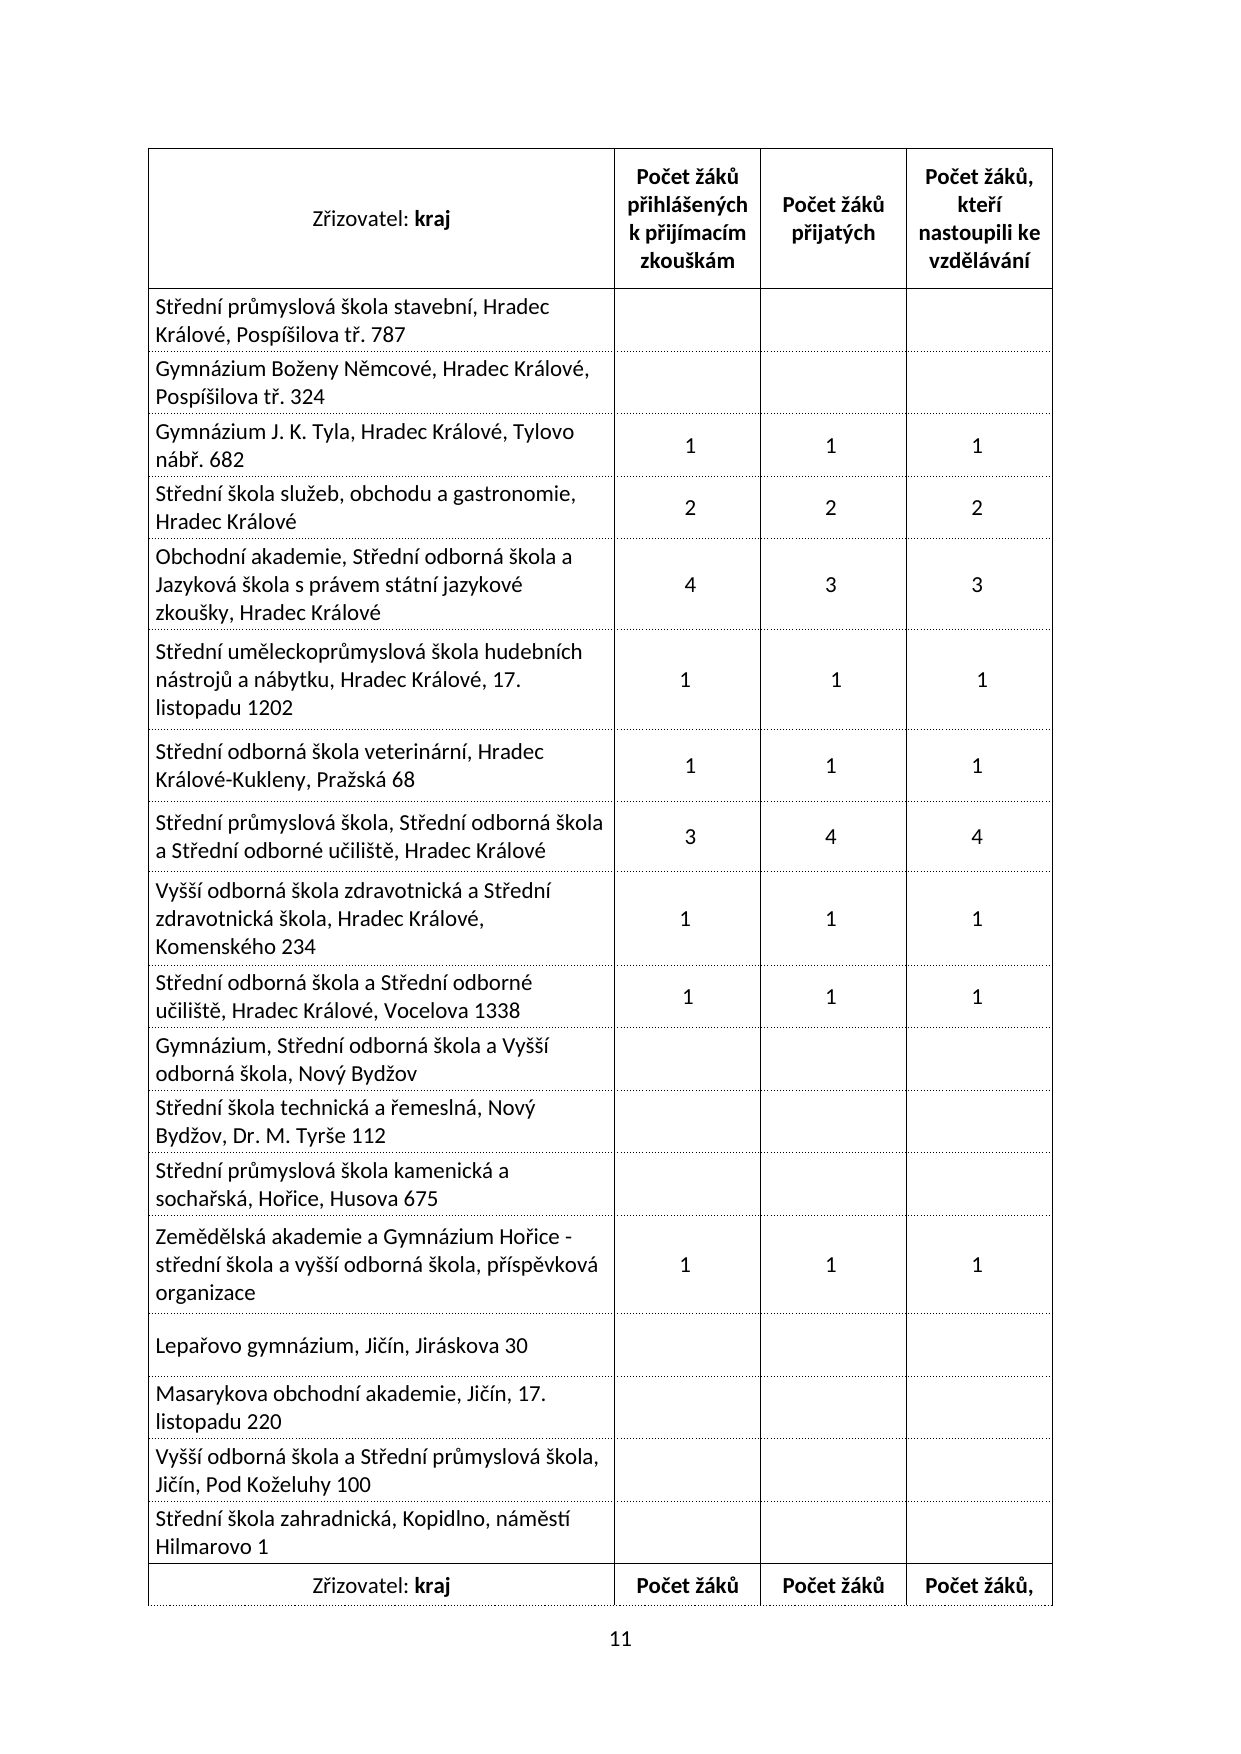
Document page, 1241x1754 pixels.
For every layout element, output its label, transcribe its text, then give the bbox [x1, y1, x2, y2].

table_cell 1 [761, 729, 906, 801]
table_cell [615, 1564, 760, 1605]
table_cell Střední průmyslová škola kamenická a sochařská, Hořice, Husova 675 [149, 1152, 614, 1215]
table_cell 3 [761, 538, 906, 629]
table_cell [615, 1438, 760, 1501]
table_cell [761, 1564, 906, 1605]
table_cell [907, 1564, 1052, 1605]
table_cell [615, 1313, 760, 1376]
table_cell Masarykova obchodní akademie, Jičín, 17. listopadu 220 [149, 1376, 614, 1438]
table_cell [615, 289, 760, 351]
table_cell Střední škola služeb, obchodu a gastronomie, Hradec Králové [149, 476, 614, 538]
table_cell Střední odborná škola veterinární, Hradec Králové-Kukleny, Pražská 68 [149, 729, 614, 801]
table_cell Střední uměleckoprůmyslová škola hudebních nástrojů a nábytku, Hradec Králové, 17. listopadu 1202 [149, 629, 614, 729]
table_cell Počet žáků přihlášených k přijímacím zkouškám [615, 149, 760, 288]
table_cell 1 [615, 729, 760, 801]
table_cell [907, 1027, 1052, 1090]
table_cell 1 [615, 629, 760, 729]
table_cell Střední škola technická a řemeslná, Nový Bydžov, Dr. M. Tyrše 112 [149, 1090, 614, 1152]
table_cell 1 [907, 1215, 1052, 1313]
table_cell Střední odborná škola a Střední odborné učiliště, Hradec Králové, Vocelova 1338 [149, 965, 614, 1027]
table_cell [907, 351, 1052, 413]
table_cell 1 [907, 413, 1052, 476]
table_cell 1 [907, 629, 1052, 729]
table_cell [615, 1090, 760, 1152]
table_cell [615, 1501, 760, 1563]
table_cell 1 [761, 629, 906, 729]
table_cell 2 [907, 476, 1052, 538]
table_cell [907, 1090, 1052, 1152]
table_cell 1 [907, 965, 1052, 1027]
table_cell [761, 1027, 906, 1090]
table_cell 1 [615, 871, 760, 965]
table_cell 1 [615, 1215, 760, 1313]
table_cell [761, 1313, 906, 1376]
table_cell 1 [761, 965, 906, 1027]
table_cell Obchodní akademie, Střední odborná škola a Jazyková škola s právem státní jazykové zkoušky, Hradec Králové [149, 538, 614, 629]
table_cell [907, 1376, 1052, 1438]
table_cell [761, 1090, 906, 1152]
table_cell [615, 1376, 760, 1438]
table_cell [761, 1501, 906, 1563]
table_cell 4 [761, 801, 906, 871]
table_cell [761, 1438, 906, 1501]
table_cell [907, 1152, 1052, 1215]
table_cell 2 [615, 476, 760, 538]
table_cell Zřizovatel: kraj [149, 149, 614, 288]
table_cell [761, 1152, 906, 1215]
table_cell 1 [615, 413, 760, 476]
table_cell 3 [615, 801, 760, 871]
table_cell Gymnázium, Střední odborná škola a Vyšší odborná škola, Nový Bydžov [149, 1027, 614, 1090]
table_cell [907, 1438, 1052, 1501]
table_cell [615, 1152, 760, 1215]
table_cell [615, 351, 760, 413]
table_cell 1 [761, 871, 906, 965]
table_cell 1 [907, 729, 1052, 801]
table_cell 4 [615, 538, 760, 629]
table_cell 1 [761, 413, 906, 476]
table_cell [761, 1376, 906, 1438]
table_cell Zemědělská akademie a Gymnázium Hořice - střední škola a vyšší odborná škola, příspěvková organizace [149, 1215, 614, 1313]
table_cell Gymnázium J. K. Tyla, Hradec Králové, Tylovo nábř. 682 [149, 413, 614, 476]
table_cell Gymnázium Boženy Němcové, Hradec Králové, Pospíšilova tř. 324 [149, 351, 614, 413]
table_cell [907, 289, 1052, 351]
table_cell [761, 351, 906, 413]
table_cell Střední průmyslová škola stavební, Hradec Králové, Pospíšilova tř. 787 [149, 289, 614, 351]
table_cell Vyšší odborná škola a Střední průmyslová škola, Jičín, Pod Koželuhy 100 [149, 1438, 614, 1501]
table_cell 3 [907, 538, 1052, 629]
table_cell [761, 289, 906, 351]
table_cell Vyšší odborná škola zdravotnická a Střední zdravotnická škola, Hradec Králové, Komenského 234 [149, 871, 614, 965]
table_cell 1 [761, 1215, 906, 1313]
table_cell Střední škola zahradnická, Kopidlno, náměstí Hilmarovo 1 [149, 1501, 614, 1563]
table_cell 1 [615, 965, 760, 1027]
table_cell Lepařovo gymnázium, Jičín, Jiráskova 30 [149, 1313, 614, 1376]
table_cell 4 [907, 801, 1052, 871]
table_cell Počet žáků, kteří nastoupili ke vzdělávání [907, 149, 1052, 288]
table_cell 1 [907, 871, 1052, 965]
table_cell Počet žáků přijatých [761, 149, 906, 288]
table_cell [907, 1313, 1052, 1376]
table_cell [615, 1027, 760, 1090]
table_cell Zřizovatel: kraj [149, 1564, 614, 1605]
table_cell Střední průmyslová škola, Střední odborná škola a Střední odborné učiliště, Hradec Králové [149, 801, 614, 871]
table_cell 2 [761, 476, 906, 538]
table_cell [907, 1501, 1052, 1563]
